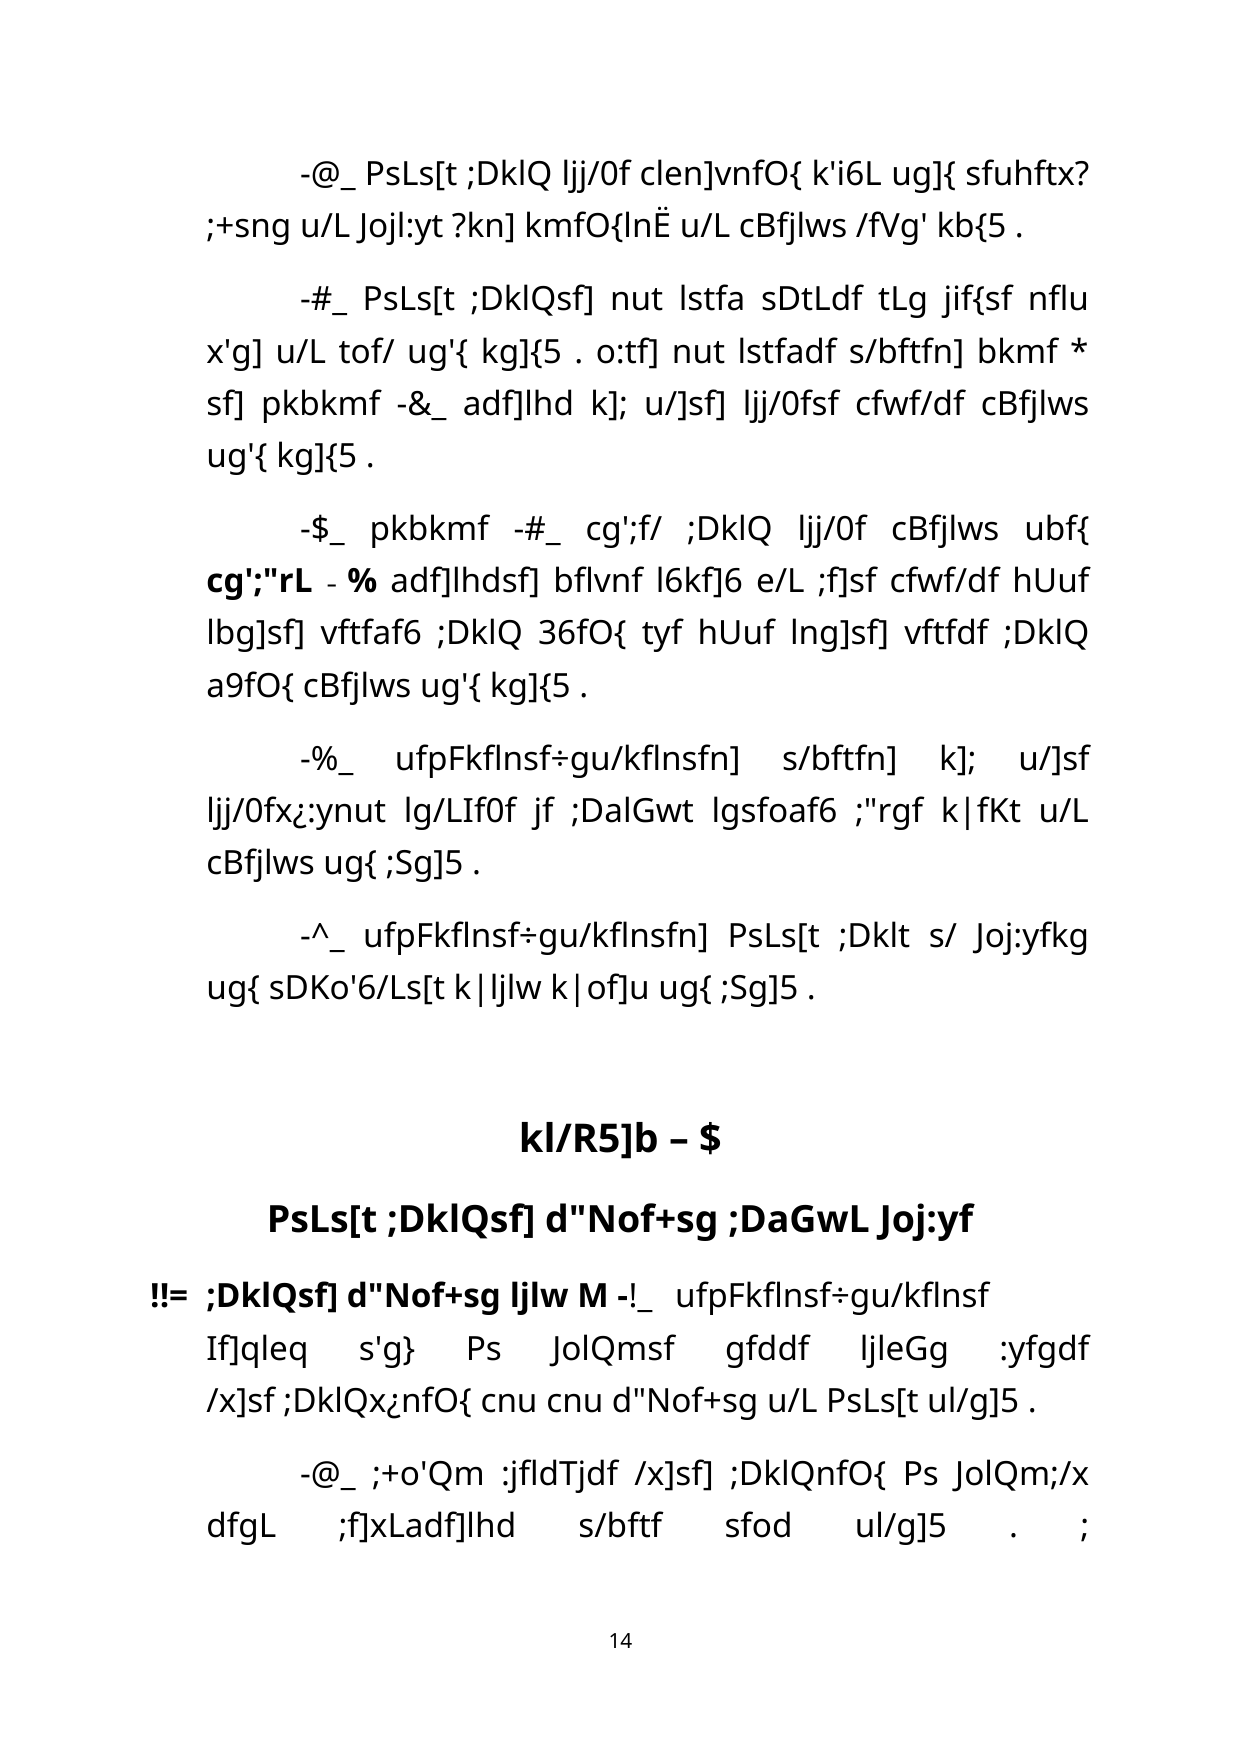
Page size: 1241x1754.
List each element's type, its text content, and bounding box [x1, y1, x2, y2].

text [206, 1450, 1090, 1547]
text !!= ;DklQsf] d"Nof+sg ljlw M -!_ ufpFkflnsf÷gu/kflnsf If]qleq s'g} Ps JolQmsf gfddf ljleGg :yfgdf /x]sf ;DklQx¿nfO{ cnu cnu d"Nof+sg u/L PsLs[t ul/g]5 . [150, 1272, 1090, 1422]
text -%_ ufpFkflnsf÷gu/kflnsfn] s/bftfn] k]; u/]sf ljj/0fx¿:ynut lg/LIf0f jf ;DalGwt lgsfoaf6 ;"rgf k|fKt u/L cBfjlws ug{ ;Sg]5 . [206, 734, 1090, 884]
text PsLs[t ;DklQsf] d"Nof+sg ;DaGwL Joj:yf [150, 1193, 1090, 1244]
text -^_ ufpFkflnsf÷gu/kflnsfn] PsLs[t ;Dklt s/ Joj:yfkg ug{ sDKo'6/Ls[t k|ljlw k|of]u ug{ ;Sg]5 . [206, 912, 1090, 1009]
text -#_ PsLs[t ;DklQsf] nut lstfa sDtLdf tLg jif{sf nflu x'g] u/L tof/ ug'{ kg]{5 . o:tf] nut lstfadf s/bftfn] bkmf * sf] pkbkmf -&_ adf]lhd k]; u/]sf] ljj/0fsf cfwf/df cBfjlws ug'{ kg]{5 . [206, 275, 1090, 477]
text -$_ pkbkmf -#_ cg';f/ ;DklQ ljj/0f cBfjlws ubf{ cg';"rL – % adf]lhdsf] bflvnf l6kf]6 e/L ;f]sf cfwf/df hUuf lbg]sf] vftfaf6 ;DklQ 36fO{ tyf hUuf lng]sf] vftfdf ;DklQ a9fO{ cBfjlws ug'{ kg]{5 . [206, 505, 1090, 707]
text -@_ PsLs[t ;DklQ ljj/0f clen]vnfO{ k'i6L ug]{ sfuhftx? ;+sng u/L Jojl:yt ?kn] kmfO{lnË u/L cBfjlws /fVg' kb{5 . [206, 150, 1090, 248]
text kl/R5]b – $ [150, 1110, 1090, 1164]
